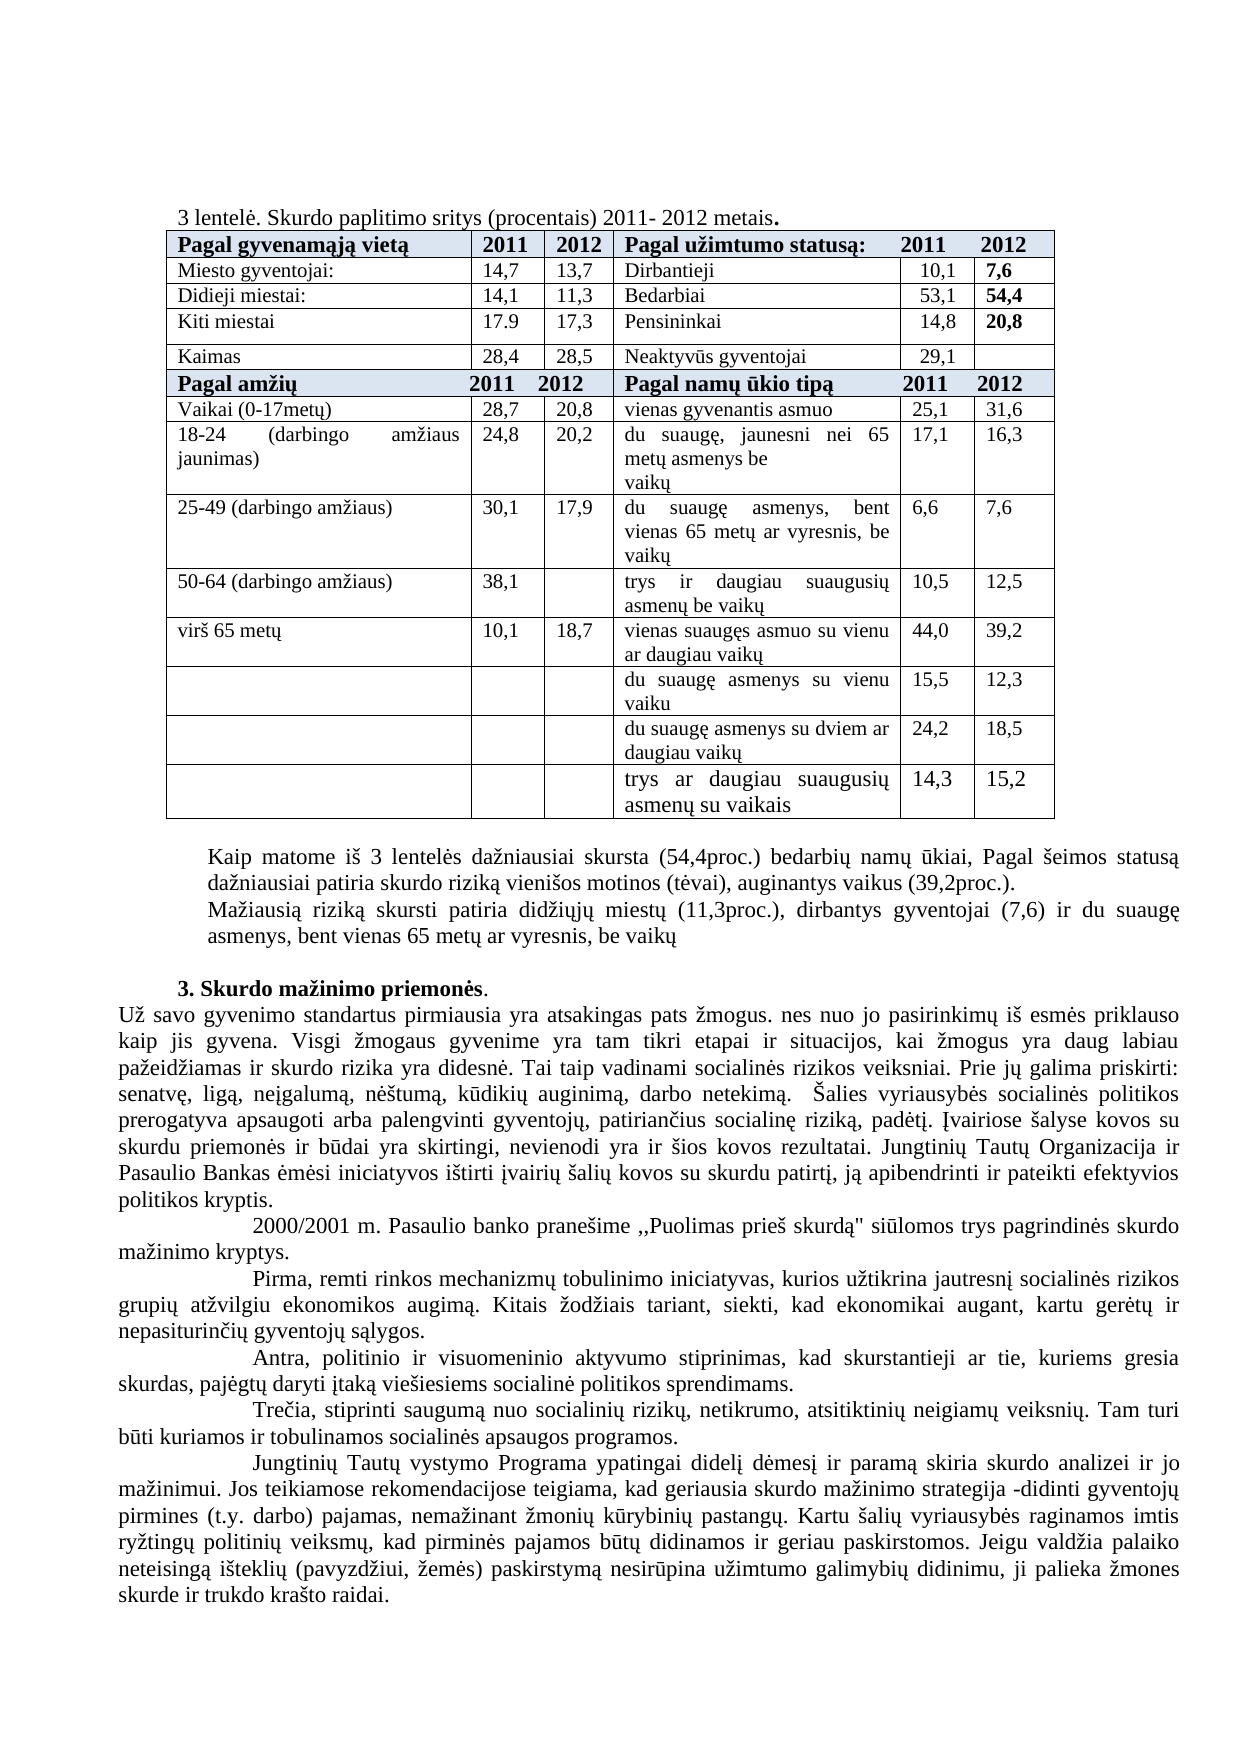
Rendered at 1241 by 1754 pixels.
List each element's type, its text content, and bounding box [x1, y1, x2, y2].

table_cell [167, 765, 471, 818]
table_cell Miesto gyventojai: [167, 258, 471, 282]
table_cell trys ar daugiau suaugusių asmenų su vaikais [614, 765, 900, 818]
table_cell 17.9 [472, 309, 544, 343]
text Antra, politinio ir visuomeninio aktyvumo stiprinimas, kad skurstantieji ar tie, kuriems gresia skurdas, pajėgtų daryti įtaką viešiesiems socialinė politikos sprendimams. [118, 1344, 1181, 1396]
table_cell 12,5 [975, 569, 1054, 617]
table_cell [472, 667, 544, 715]
table_cell 20,2 [545, 422, 613, 494]
table_cell vienas gyvenantis asmuo [614, 397, 900, 421]
table_cell 29,1 [901, 345, 974, 368]
table_cell Didieji miestai: [167, 284, 471, 307]
table_cell 28,5 [545, 345, 613, 368]
table_cell [545, 716, 613, 764]
text Pirma, remti rinkos mechanizmų tobulinimo iniciatyvas, kurios užtikrina jautresnį socialinės rizikos grupių atžvilgiu ekonomikos augimą. Kitais žodžiais tariant, siekti, kad ekonomikai augant, kartu gerėtų ir nepasiturinčių gyventojų sąlygos. [118, 1265, 1181, 1344]
table_cell 54,4 [975, 284, 1054, 307]
table_cell Dirbantieji [614, 258, 900, 282]
table_cell 10,5 [901, 569, 974, 617]
table_header 2011 [472, 231, 544, 257]
table_cell [472, 716, 544, 764]
table_cell 24,2 [901, 716, 974, 764]
table_cell 25-49 (darbingo amžiaus) [167, 495, 471, 567]
table_header Pagal užimtumo statusą: 2011 2012 [614, 231, 1054, 257]
text 3. Skurdo mažinimo priemonės. [177, 975, 1181, 1001]
table_cell du suaugę, jaunesni nei 65 metų asmenys be vaikų [614, 422, 900, 494]
table_cell 53,1 [901, 284, 974, 307]
text Kaip matome iš 3 lentelės dažniausiai skursta (54,4proc.) bedarbių namų ūkiai, Pagal šeimos statusą dažniausiai patiria skurdo riziką vienišos motinos (tėvai), auginantys vaikus (39,2proc.). [207, 843, 1181, 896]
table_cell 25,1 [901, 397, 974, 421]
table_cell 28,7 [472, 397, 544, 421]
table_cell [545, 569, 613, 617]
table_cell trys ir daugiau suaugusių asmenų be vaikų [614, 569, 900, 617]
table_cell 20,8 [975, 309, 1054, 343]
table_cell 38,1 [472, 569, 544, 617]
table_header Pagal gyvenamąją vietą [167, 231, 471, 257]
table_cell du suaugę asmenys su dviem ar daugiau vaikų [614, 716, 900, 764]
table_cell 14,3 [901, 765, 974, 818]
table_cell 6,6 [901, 495, 974, 567]
table_cell 30,1 [472, 495, 544, 567]
table_cell Bedarbiai [614, 284, 900, 307]
table_cell Kiti miestai [167, 309, 471, 343]
table_cell [167, 667, 471, 715]
text Mažiausią riziką skursti patiria didžiųjų miestų (11,3proc.), dirbantys gyventojai (7,6) ir du suaugę asmenys, bent vienas 65 metų ar vyresnis, be vaikų [207, 896, 1181, 948]
text Už savo gyvenimo standartus pirmiausia yra atsakingas pats žmogus. nes nuo jo pasirinkimų iš esmės priklauso kaip jis gyvena. Visgi žmogaus gyvenime yra tam tikri etapai ir situacijos, kai žmogus yra daug labiau pažeidžiamas ir skurdo rizika yra didesnė. Tai taip vadinami socialinės rizikos veiksniai. Prie jų galima priskirti: senatvę, ligą, neįgalumą, nėštumą, kūdikių auginimą, darbo netekimą. Šalies vyriausybės socialinės politikos prerogatyva apsaugoti arba palengvinti gyventojų, patiriančius socialinę riziką, padėtį. Įvairiose šalyse kovos su skurdu priemonės ir būdai yra skirtingi, nevienodi yra ir šios kovos rezultatai. Jungtinių Tautų Organizacija ir Pasaulio Bankas ėmėsi iniciatyvos ištirti įvairių šalių kovos su skurdu patirtį, ją apibendrinti ir pateikti efektyvios politikos kryptis. [118, 1001, 1181, 1212]
table_cell 17,9 [545, 495, 613, 567]
table_cell 10,1 [901, 258, 974, 282]
table_cell [545, 765, 613, 818]
table_cell vienas suaugęs asmuo su vienu ar daugiau vaikų [614, 618, 900, 666]
table_cell 11,3 [545, 284, 613, 307]
table_cell Pagal namų ūkio tipą 2011 2012 [614, 370, 1054, 396]
text 2000/2001 m. Pasaulio banko pranešime ,,Puolimas prieš skurdą" siūlomos trys pagrindinės skurdo mažinimo kryptys. [118, 1212, 1181, 1265]
table_cell 24,8 [472, 422, 544, 494]
table_cell 16,3 [975, 422, 1054, 494]
table_cell 28,4 [472, 345, 544, 368]
table_cell virš 65 metų [167, 618, 471, 666]
text Jungtinių Tautų vystymo Programa ypatingai didelį dėmesį ir paramą skiria skurdo analizei ir jo mažinimui. Jos teikiamose rekomendacijose teigiama, kad geriausia skurdo mažinimo strategija -didinti gyventojų pirmines (t.y. darbo) pajamas, nemažinant žmonių kūrybinių pastangų. Kartu šalių vyriausybės raginamos imtis ryžtingų politinių veiksmų, kad pirminės pajamos būtų didinamos ir geriau paskirstomos. Jeigu valdžia palaiko neteisingą išteklių (pavyzdžiui, žemės) paskirstymą nesirūpina užimtumo galimybių didinimu, ji palieka žmones skurde ir trukdo krašto raidai. [118, 1449, 1181, 1607]
table_cell 15,5 [901, 667, 974, 715]
table_cell Pagal amžių 2011 2012 [167, 370, 613, 396]
table_cell 18,5 [975, 716, 1054, 764]
table_cell 13,7 [545, 258, 613, 282]
table_cell 14,8 [901, 309, 974, 343]
table_cell 14,7 [472, 258, 544, 282]
table_cell 44,0 [901, 618, 974, 666]
table_cell du suaugę asmenys su vienu vaiku [614, 667, 900, 715]
table_cell 17,3 [545, 309, 613, 343]
text Trečia, stiprinti saugumą nuo socialinių rizikų, netikrumo, atsitiktinių neigiamų veiksnių. Tam turi būti kuriamos ir tobulinamos socialinės apsaugos programos. [118, 1396, 1181, 1449]
table_cell Neaktyvūs gyventojai [614, 345, 900, 368]
table_cell 12,3 [975, 667, 1054, 715]
table_cell 7,6 [975, 258, 1054, 282]
text 3 lentelė. Skurdo paplitimo sritys (procentais) 2011- 2012 metais. [177, 203, 1181, 230]
table_cell 15,2 [975, 765, 1054, 818]
table_cell 20,8 [545, 397, 613, 421]
table_cell du suaugę asmenys, bent vienas 65 metų ar vyresnis, be vaikų [614, 495, 900, 567]
table_cell Vaikai (0-17metų) [167, 397, 471, 421]
table_cell 14,1 [472, 284, 544, 307]
table_cell 18-24 (darbingo amžiaus jaunimas) [167, 422, 471, 494]
table_header 2012 [545, 231, 613, 257]
table_cell [545, 667, 613, 715]
table_cell [472, 765, 544, 818]
table_cell 10,1 [472, 618, 544, 666]
table_cell Kaimas [167, 345, 471, 368]
table_cell 50-64 (darbingo amžiaus) [167, 569, 471, 617]
table_cell 18,7 [545, 618, 613, 666]
table_cell 31,6 [975, 397, 1054, 421]
table_cell [167, 716, 471, 764]
table_cell 17,1 [901, 422, 974, 494]
table_cell 7,6 [975, 495, 1054, 567]
table_cell Pensininkai [614, 309, 900, 343]
table_cell 39,2 [975, 618, 1054, 666]
table_cell [975, 345, 1054, 368]
